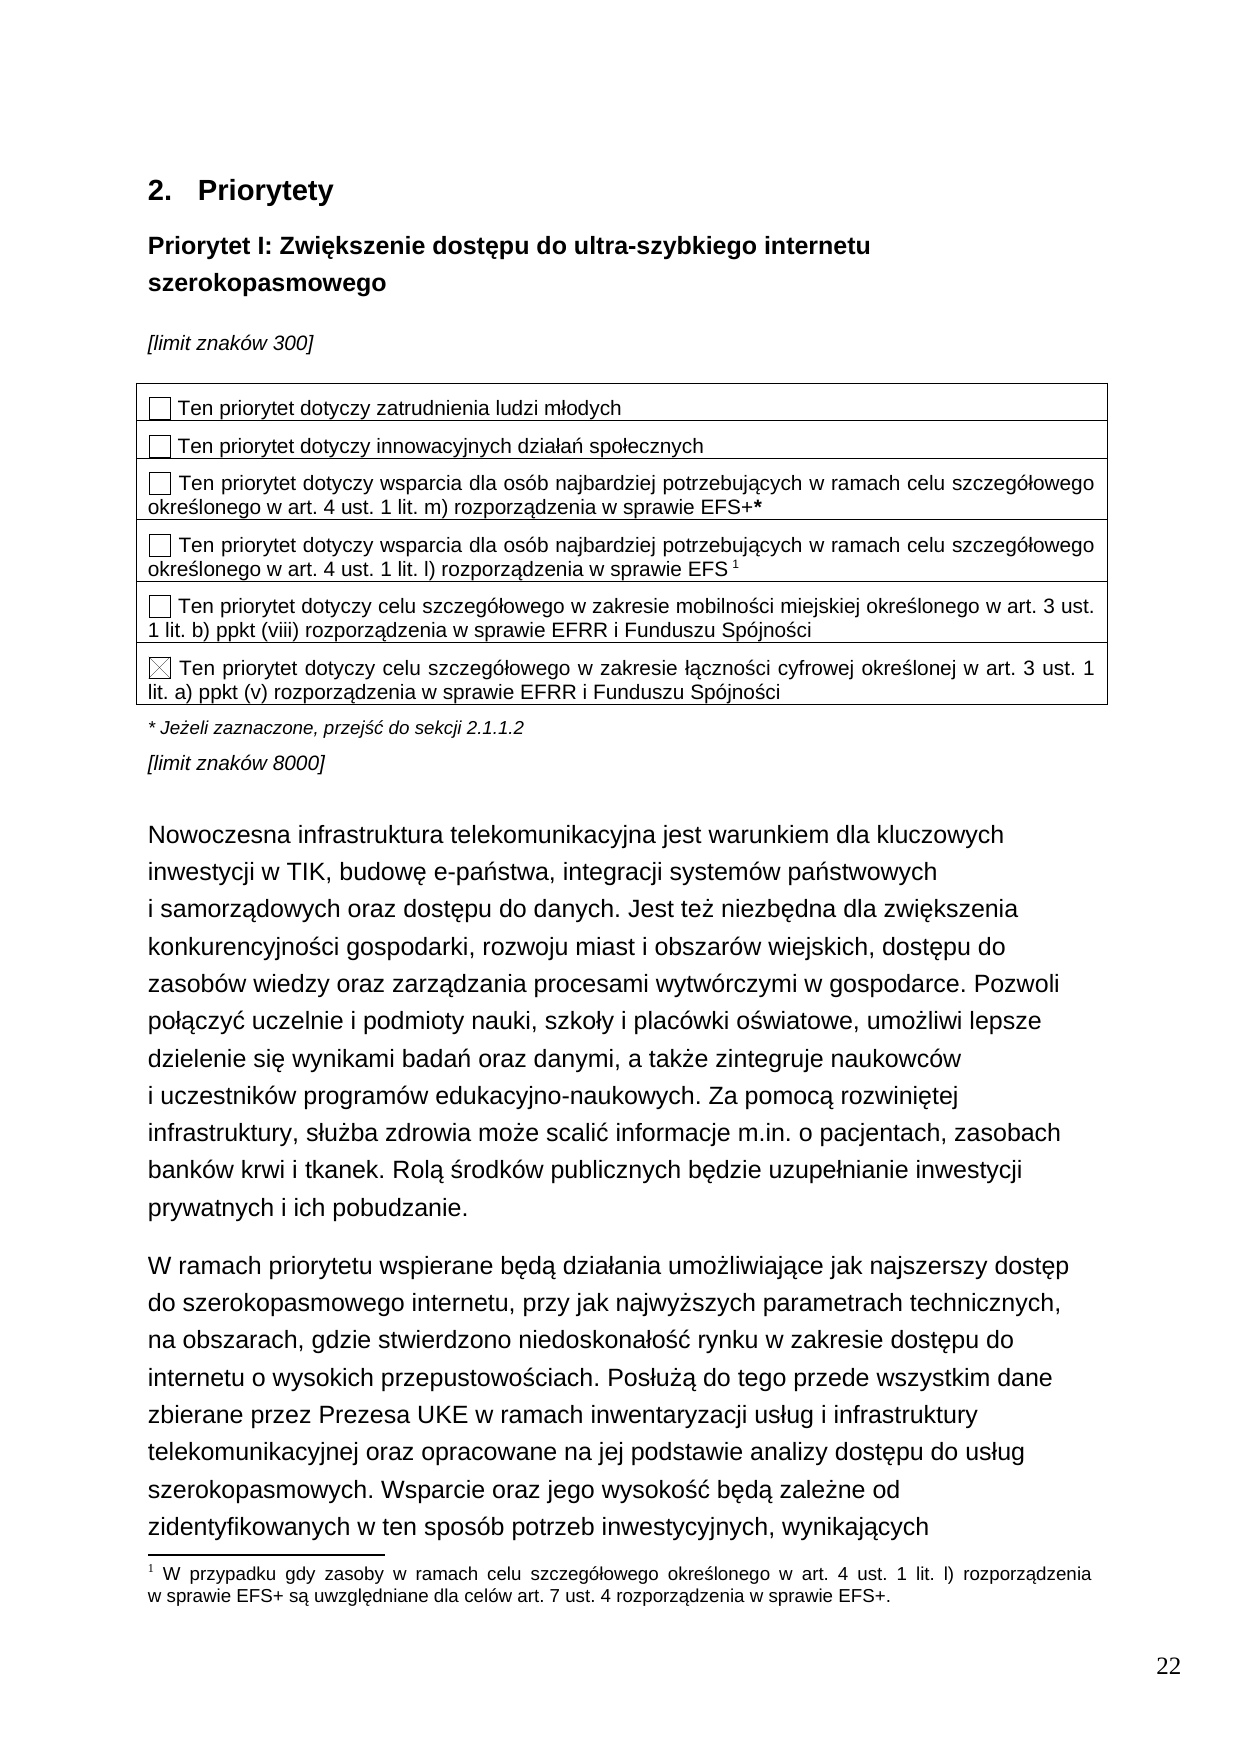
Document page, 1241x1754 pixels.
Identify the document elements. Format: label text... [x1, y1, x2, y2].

table_header Ten priorytet dotyczy zatrudnienia ludzi młodych [137, 384, 1107, 420]
table_cell Ten priorytet dotyczy celu szczegółowego w zakresie łączności cyfrowej określonej w art. 3 ust. 1 lit. a) ppkt (v) rozporządzenia w sprawie EFRR i Funduszu Spójności [137, 643, 1107, 703]
text [limit znaków 300] [148, 331, 1093, 355]
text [148, 1251, 1093, 1541]
text [limit znaków 8000] [148, 751, 1093, 775]
table_cell Ten priorytet dotyczy celu szczegółowego w zakresie mobilności miejskiej określonego w art. 3 ust. 1 lit. b) ppkt (viii) rozporządzenia w sprawie EFRR i Funduszu Spójności [137, 582, 1107, 642]
table_cell Ten priorytet dotyczy wsparcia dla osób najbardziej potrzebujących w ramach celu szczegółowego określonego w art. 4 ust. 1 lit. m) rozporządzenia w sprawie EFS+* [137, 459, 1107, 519]
subtitle Priorytety [148, 173, 1093, 206]
text Nowoczesna infrastruktura telekomunikacyjna jest warunkiem dla kluczowych inwestycji w TIK, budowę e-państwa, integracji systemów państwowych i samorządowych oraz dostępu do danych. Jest też niezbędna dla zwiększenia konkurencyjności gospodarki, rozwoju miast i obszarów wiejskich, dostępu do zasobów wiedzy oraz zarządzania procesami wytwórczymi w gospodarce. Pozwoli połączyć uczelnie i podmioty nauki, szkoły i placówki oświatowe, umożliwi lepsze dzielenie się wynikami badań oraz danymi, a także zintegruje naukowców i uczestników programów edukacyjno-naukowych. Za pomocą rozwiniętej infrastruktury, służba zdrowia może scalić informacje m.in. o pacjentach, zasobach banków krwi i tkanek. Rolą środków publicznych będzie uzupełnianie inwestycji prywatnych i ich pobudzanie. [148, 820, 1093, 1221]
subtitle Priorytet I: Zwiększenie dostępu do ultra-szybkiego internetu szerokopasmowego [148, 231, 1093, 297]
text * Jeżeli zaznaczone, przejść do sekcji 2.1.1.2 [148, 717, 1093, 739]
table_cell Ten priorytet dotyczy wsparcia dla osób najbardziej potrzebujących w ramach celu szczegółowego określonego w art. 4 ust. 1 lit. l) rozporządzenia w sprawie EFS [137, 520, 1107, 581]
table_cell Ten priorytet dotyczy innowacyjnych działań społecznych [137, 421, 1107, 458]
